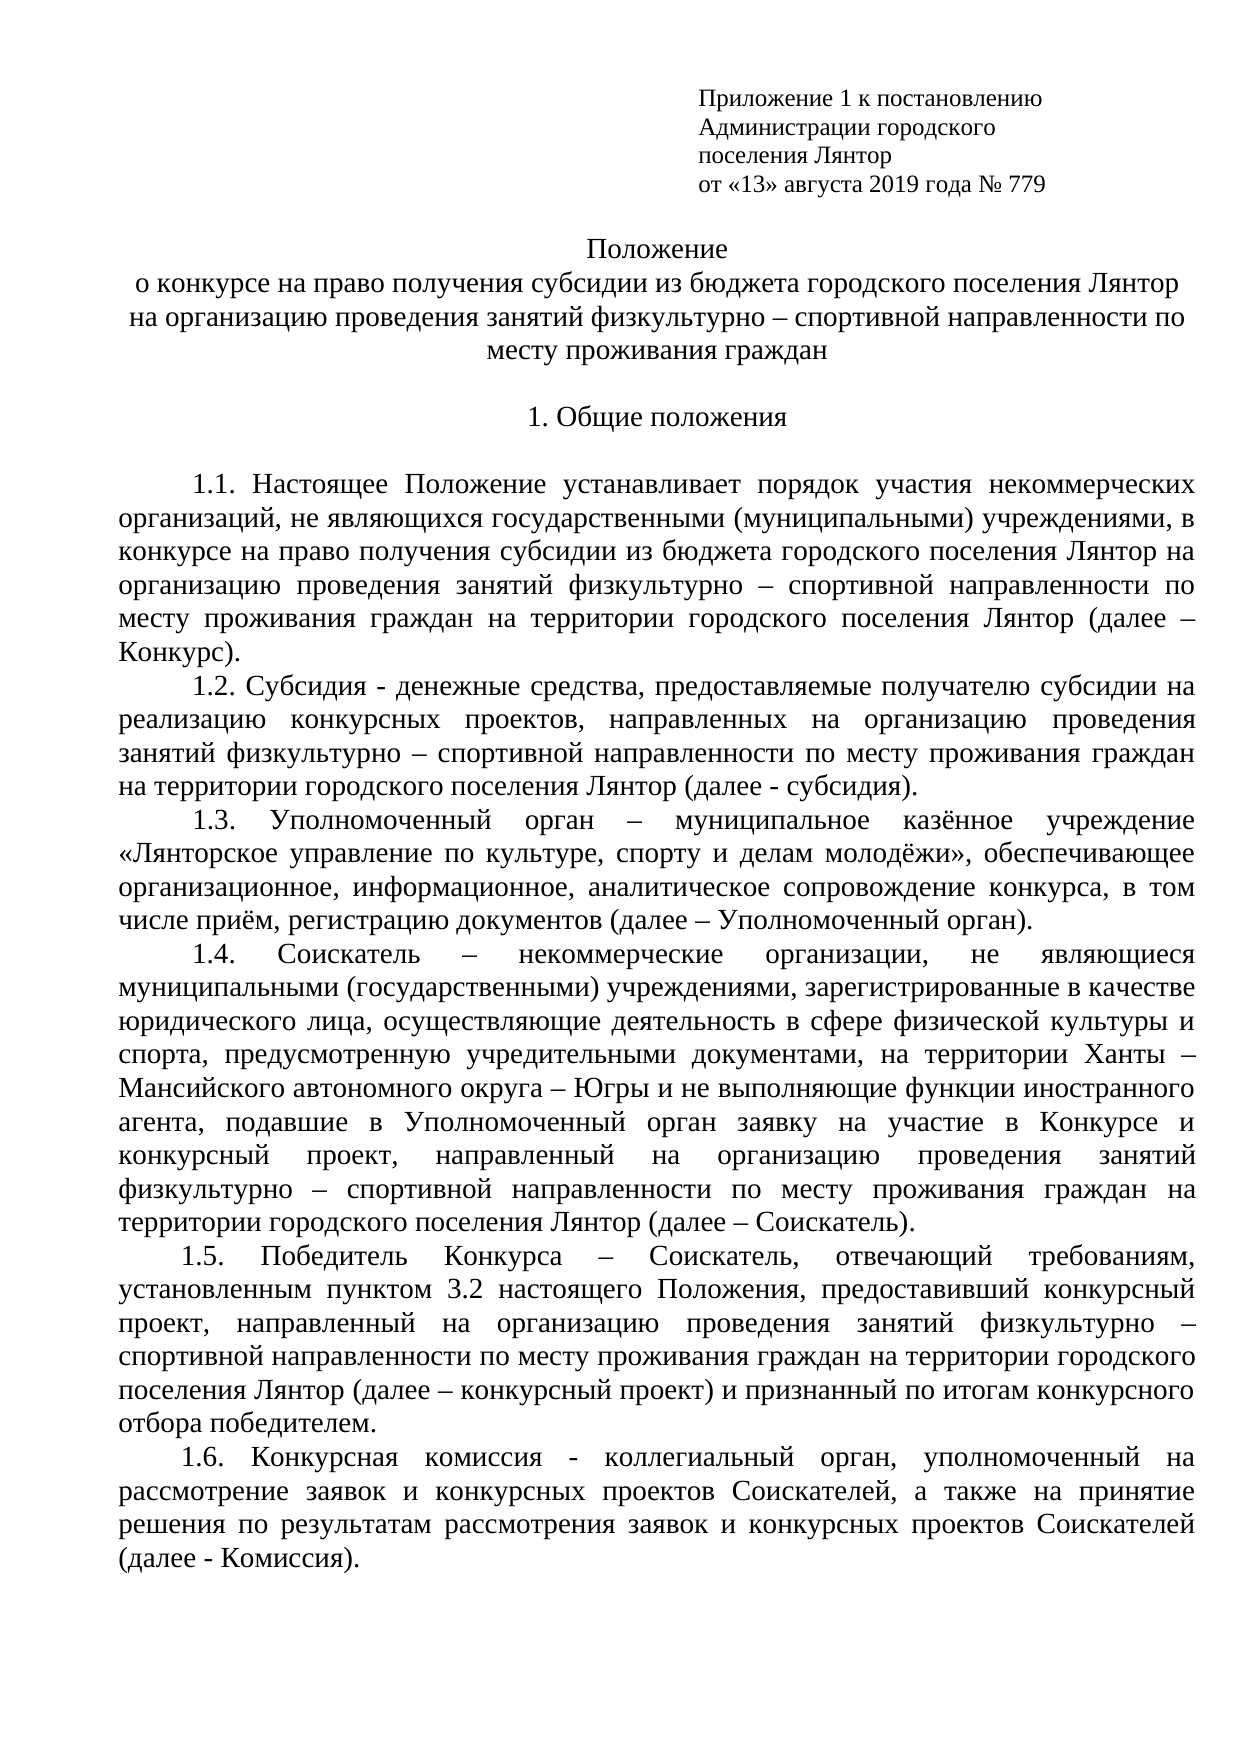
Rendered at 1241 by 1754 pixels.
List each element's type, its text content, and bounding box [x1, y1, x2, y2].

text 1.1. Настоящее Положение устанавливает порядок участия некоммерческих организаций, не являющихся государственными (муниципальными) учреждениями, в конкурсе на право получения субсидии из бюджета городского поселения Лянтор на организацию проведения занятий физкультурно – спортивной направленности по месту проживания граждан на территории городского поселения Лянтор (далее – Конкурс). [118, 466, 1196, 668]
text 1.5. Победитель Конкурса – Соискатель, отвечающий требованиям, установленным пунктом 3.2 настоящего Положения, предоставивший конкурсный проект, направленный на организацию проведения занятий физкультурно – спортивной направленности по месту проживания граждан на территории городского поселения Лянтор (далее – конкурсный проект) и признанный по итогам конкурсного отбора победителем. [118, 1238, 1196, 1439]
text 1.2. Субсидия - денежные средства, предоставляемые получателю субсидии на реализацию конкурсных проектов, направленных на организацию проведения занятий физкультурно – спортивной направленности по месту проживания граждан на территории городского поселения Лянтор (далее - субсидия). [118, 668, 1196, 802]
text 1.3. Уполномоченный орган – муниципальное казённое учреждение «Лянторское управление по культуре, спорту и делам молодёжи», обеспечивающее организационное, информационное, аналитическое сопровождение конкурса, в том числе приём, регистрацию документов (далее – Уполномоченный орган). [118, 802, 1196, 936]
text 1.6. Конкурсная комиссия - коллегиальный орган, уполномоченный на рассмотрение заявок и конкурсных проектов Соискателей, а также на принятие решения по результатам рассмотрения заявок и конкурсных проектов Соискателей (далее - Комиссия). [118, 1439, 1196, 1573]
text 1.4. Соискатель – некоммерческие организации, не являющиеся муниципальными (государственными) учреждениями, зарегистрированные в качестве юридического лица, осуществляющие деятельность в сфере физической культуры и спорта, предусмотренную учредительными документами, на территории Ханты – Мансийского автономного округа – Югры и не выполняющие функции иностранного агента, подавшие в Уполномоченный орган заявку на участие в Конкурсе и конкурсный проект, направленный на организацию проведения занятий физкультурно – спортивной направленности по месту проживания граждан на территории городского поселения Лянтор (далее – Соискатель). [118, 936, 1196, 1238]
text Приложение 1 к постановлению [679, 83, 1196, 112]
text от «13» августа 2019 года № 779 [679, 169, 1196, 198]
text поселения Лянтор [679, 141, 1196, 169]
text о конкурсе на право получения субсидии из бюджета городского поселения Лянтор на организацию проведения занятий физкультурно – спортивной направленности по месту проживания граждан [118, 265, 1196, 366]
text Положение [118, 232, 1196, 265]
text Администрации городского [679, 112, 1196, 141]
text 1. Общие положения [118, 399, 1196, 433]
